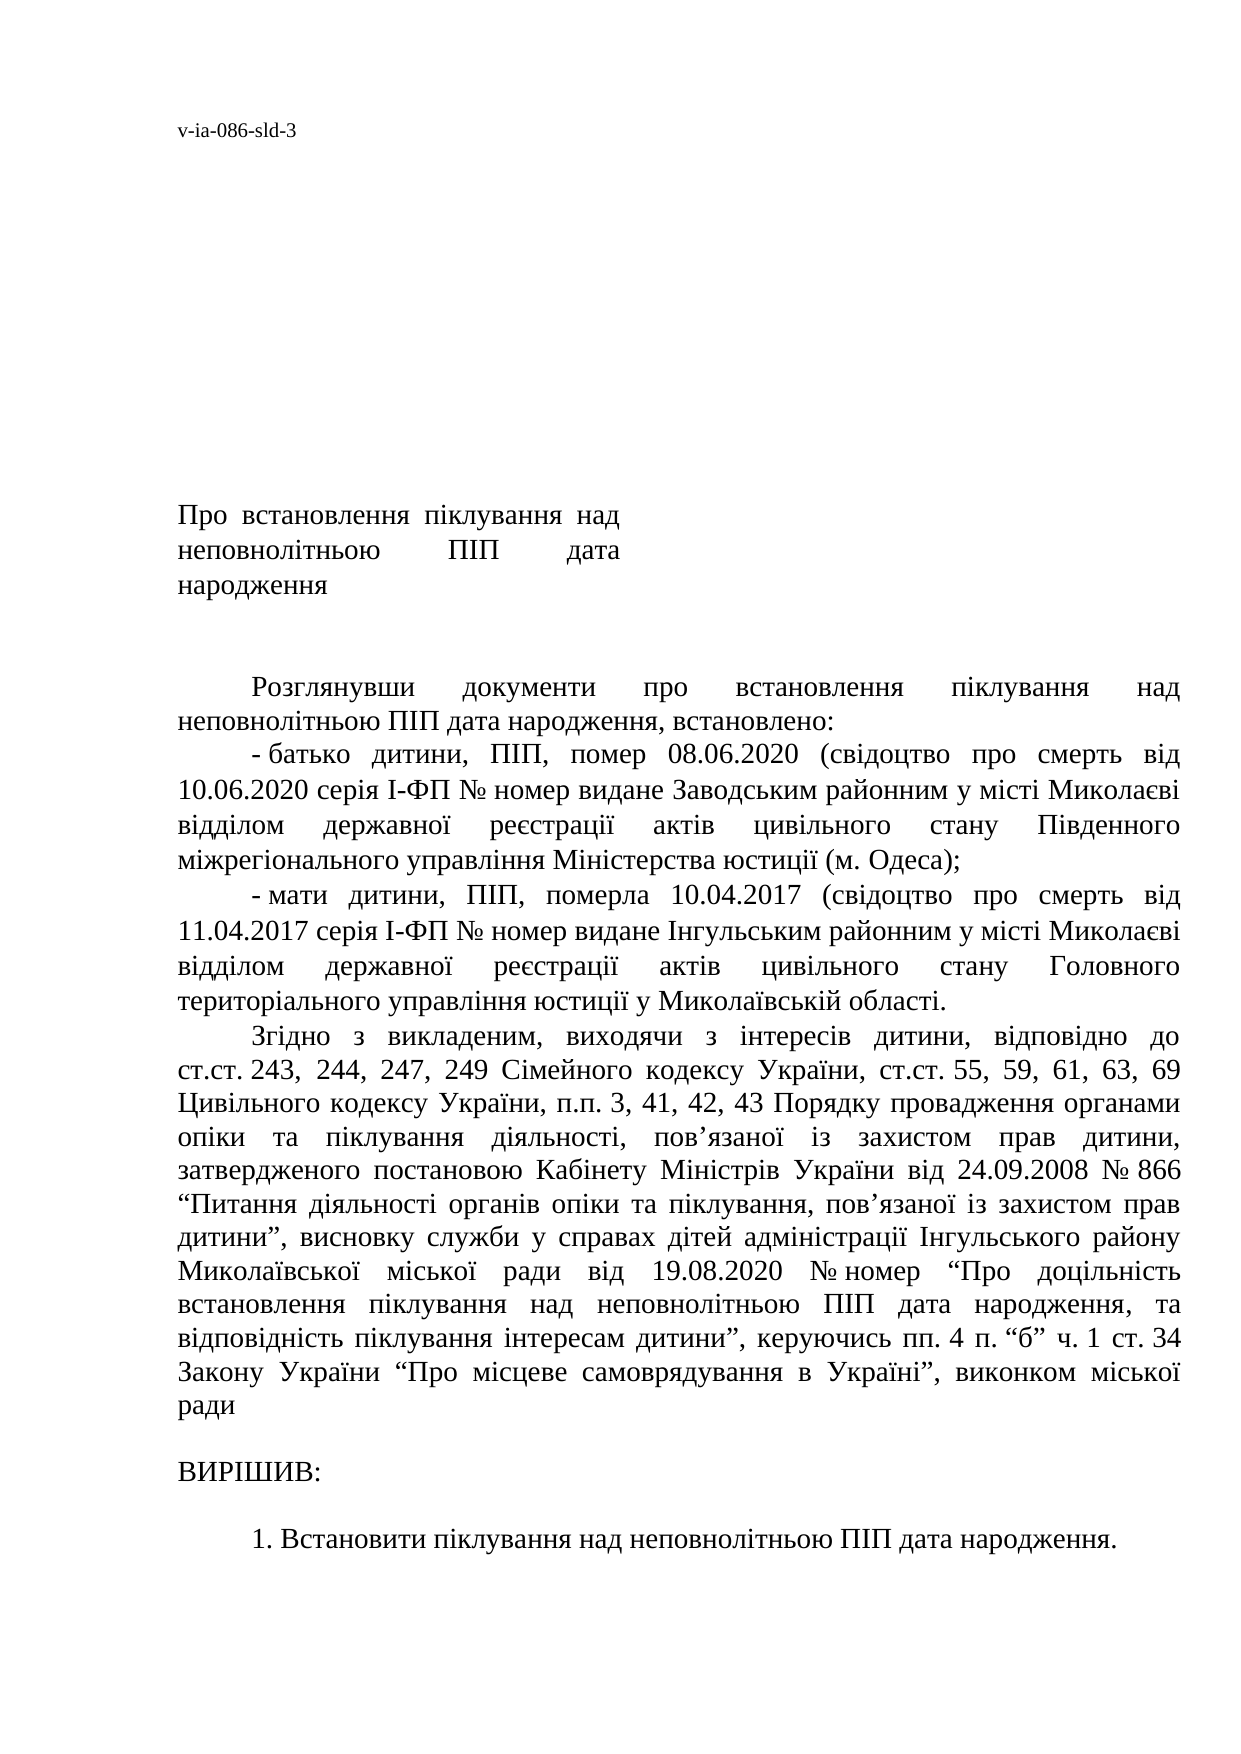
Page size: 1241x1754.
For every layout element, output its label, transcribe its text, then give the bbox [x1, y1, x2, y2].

text Про встановлення піклування над неповнолітньою ПІП дата народження [177, 497, 620, 601]
text - батько дитини, ПІП, помер 08.06.2020 (свідоцтво про смерть від 10.06.2020 серія I-ФП № номер видане Заводським районним у місті Миколаєві відділом державної реєстрації актів цивільного стану Південного міжрегіонального управління Міністерства юстиції (м. Одеса); [177, 737, 1181, 876]
text Згідно з викладеним, виходячи з інтересів дитини, відповідно до ст.ст. 243, 244, 247, 249 Сімейного кодексу України, ст.ст. 55, 59, 61, 63, 69 Цивільного кодексу України, п.п. 3, 41, 42, 43 Порядку провадження органами опіки та піклування діяльності, пов’язаної із захистом прав дитини, затвердженого постановою Кабінету Міністрів України від 24.09.2008 № 866 “Питання діяльності органів опіки та піклування, пов’язаної із захистом прав дитини”, висновку служби у справах дітей адміністрації Інгульського району Миколаївської міської ради від 19.08.2020 № номер “Про доцільність встановлення піклування над неповнолітньою ПІП дата народження, та відповідність піклування інтересам дитини”, керуючись пп. 4 п. “б” ч. 1 ст. 34 Закону України “Про місцеве самоврядування в Україні”, виконком міської ради [177, 1018, 1181, 1421]
text ВИРІШИВ: [177, 1454, 1181, 1488]
text 1. Встановити піклування над неповнолітньою ПІП дата народження. [177, 1521, 1181, 1555]
text - мати дитини, ПІП, померла 10.04.2017 (свідоцтво про смерть від 11.04.2017 серія I-ФП № номер видане Інгульським районним у місті Миколаєві відділом державної реєстрації актів цивільного стану Головного територіального управління юстиції у Миколаївській області. [177, 877, 1181, 1017]
text Розглянувши документи про встановлення піклування над неповнолітньою ПІП дата народження, встановлено: [177, 669, 1181, 737]
text v-ia-086-sld-3 [177, 118, 1181, 142]
